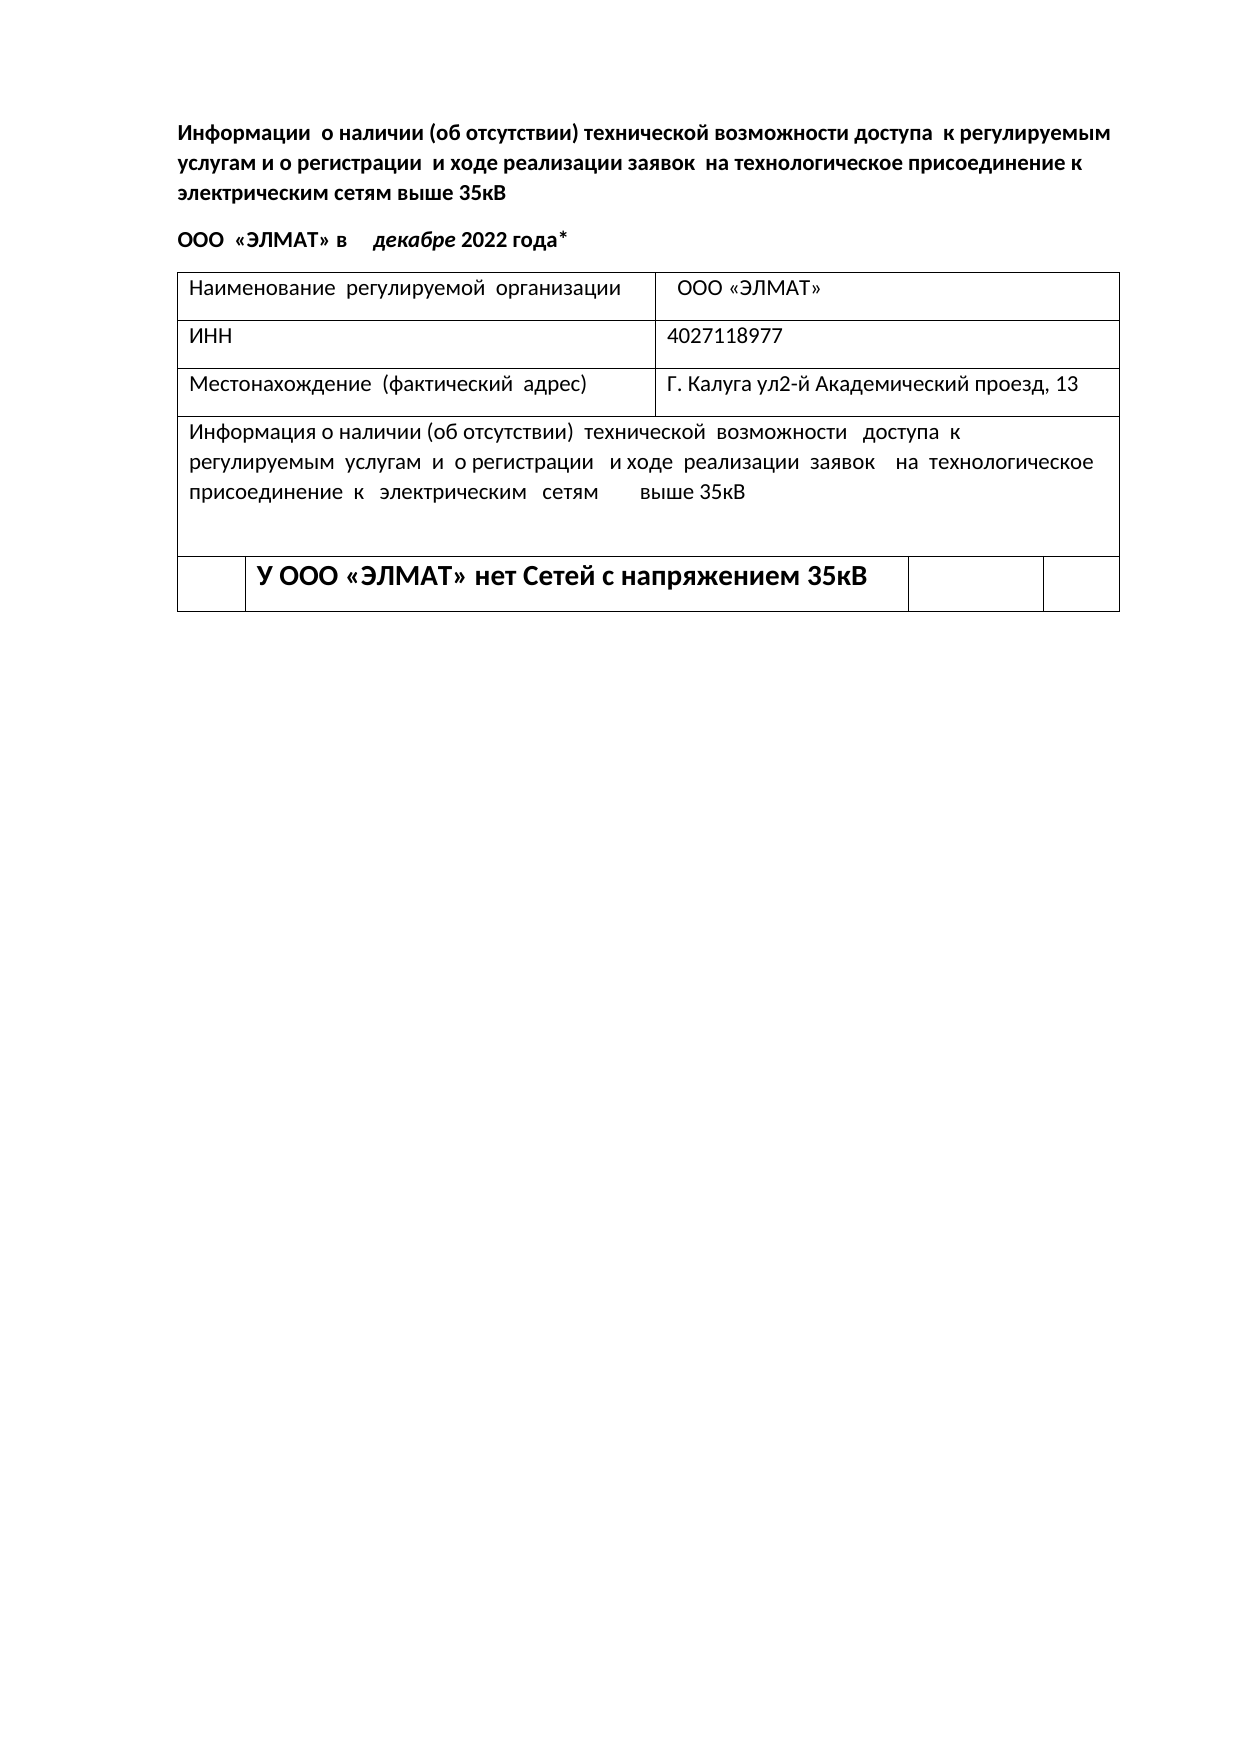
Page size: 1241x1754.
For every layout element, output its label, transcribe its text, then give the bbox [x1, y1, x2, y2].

table_cell Г. Калуга ул2-й Академический проезд, 13 [656, 369, 1119, 416]
table_cell [178, 557, 245, 611]
table_cell Информация о наличии (об отсутствии) технической возможности доступа к регулируемым услугам и о регистрации и ходе реализации заявок на технологическое присоединение к электрическим сетям выше 35кВ [178, 417, 1119, 556]
table_header Наименование регулируемой организации [178, 273, 655, 320]
table_cell Местонахождение (фактический адрес) [178, 369, 655, 416]
table_cell ИНН [178, 321, 655, 368]
table_cell [1044, 557, 1119, 611]
text ООО «ЭЛМАТ» в декабре 2022 года* [177, 225, 1152, 253]
table_cell [909, 557, 1043, 611]
table_cell У ООО «ЭЛМАТ» нет Сетей с напряжением 35кВ [246, 557, 908, 611]
text Информации о наличии (об отсутствии) технической возможности доступа к регулируемым услугам и о регистрации и ходе реализации заявок на технологическое присоединение к электрическим сетям выше 35кВ [177, 118, 1152, 207]
table_cell 4027118977 [656, 321, 1119, 368]
table_header ООО «ЭЛМАТ» [656, 273, 1119, 320]
